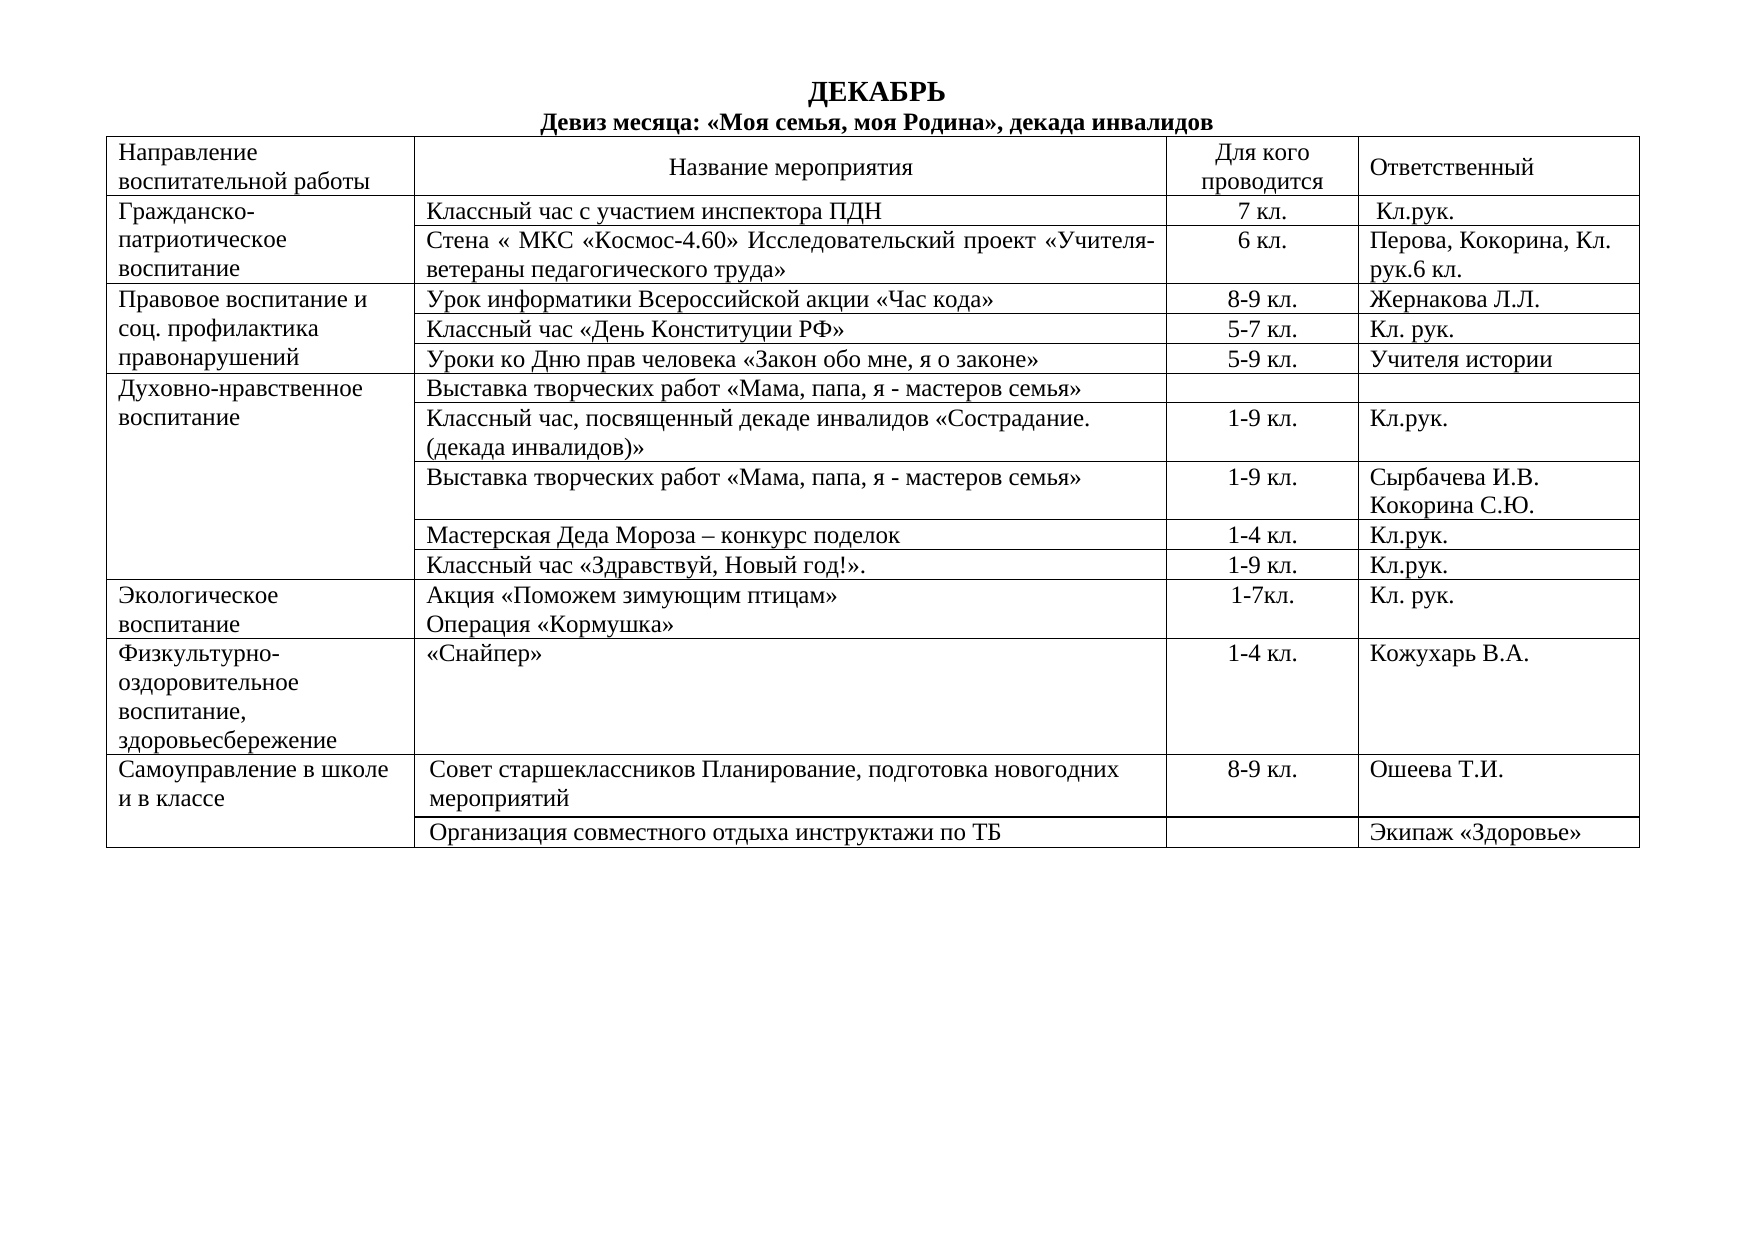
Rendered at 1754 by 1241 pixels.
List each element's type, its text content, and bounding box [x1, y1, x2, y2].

table_cell Ошеева Т.И. [1359, 755, 1639, 816]
table_cell Мастерская Деда Мороза – конкурс поделок [415, 520, 1166, 549]
table_cell Выставка творческих работ «Мама, папа, я - мастеров семья» [415, 462, 1166, 519]
table_cell 1-9 кл. [1167, 550, 1358, 579]
table_cell [1167, 374, 1358, 402]
table_cell «Снайпер» [415, 639, 1166, 753]
table_cell 5-7 кл. [1167, 314, 1358, 343]
table_cell Акция «Поможем зимующим птицам» Операция «Кормушка» [415, 580, 1166, 637]
table_cell Организация совместного отдыха инструктажи по ТБ [415, 818, 1166, 847]
table_cell Учителя истории [1359, 344, 1639, 372]
table_cell Кл.рук. [1359, 550, 1639, 579]
text ДЕКАБРЬ [118, 74, 1636, 107]
table_header Для кого проводится [1167, 137, 1358, 195]
table_cell 7 кл. [1167, 196, 1358, 224]
table_cell Совет старшеклассников Планирование, подготовка новогодних мероприятий [415, 755, 1166, 816]
table_cell 1-4 кл. [1167, 639, 1358, 753]
table_cell Экипаж «Здоровье» [1359, 818, 1639, 847]
table_cell Кл. рук. [1359, 314, 1639, 343]
table_cell Уроки ко Дню прав человека «Закон обо мне, я о законе» [415, 344, 1166, 372]
table_cell Кл.рук. [1359, 403, 1639, 461]
table_cell 1-7кл. [1167, 580, 1358, 637]
table_cell Физкультурно-оздоровительное воспитание, здоровьесбережение [107, 639, 414, 753]
table_cell 1-4 кл. [1167, 520, 1358, 549]
table_cell Кл.рук. [1359, 196, 1639, 224]
table_cell 5-9 кл. [1167, 344, 1358, 372]
table_cell Жернакова Л.Л. [1359, 284, 1639, 313]
table_cell Кл.рук. [1359, 520, 1639, 549]
table_header Направление воспитательной работы [107, 137, 414, 195]
text Девиз месяца: «Моя семья, моя Родина», декада инвалидов [118, 107, 1636, 136]
table_cell Кожухарь В.А. [1359, 639, 1639, 753]
table_cell Кл. рук. [1359, 580, 1639, 637]
table_cell 6 кл. [1167, 226, 1358, 283]
table_cell Классный час, посвященный декаде инвалидов «Сострадание. (декада инвалидов)» [415, 403, 1166, 461]
table_cell [1167, 818, 1358, 847]
table_cell Самоуправление в школе и в классе [107, 755, 414, 847]
table_cell 8-9 кл. [1167, 755, 1358, 816]
table_cell Классный час с участием инспектора ПДН [415, 196, 1166, 224]
table_header Ответственный [1359, 137, 1639, 195]
table_cell Духовно-нравственное воспитание [107, 374, 414, 579]
table_cell Гражданско-патриотическое воспитание [107, 196, 414, 283]
table_cell Правовое воспитание и соц. профилактика правонарушений [107, 284, 414, 372]
table_cell Экологическое воспитание [107, 580, 414, 637]
table_cell Классный час «День Конституции РФ» [415, 314, 1166, 343]
table_cell Перова, Кокорина, Кл. рук.6 кл. [1359, 226, 1639, 283]
table_cell 1-9 кл. [1167, 403, 1358, 461]
table_cell Сырбачева И.В. Кокорина С.Ю. [1359, 462, 1639, 519]
table_cell Урок информатики Всероссийской акции «Час кода» [415, 284, 1166, 313]
table_cell Выставка творческих работ «Мама, папа, я - мастеров семья» [415, 374, 1166, 402]
table_cell [1359, 374, 1639, 402]
table_cell 1-9 кл. [1167, 462, 1358, 519]
table_cell Классный час «Здравствуй, Новый год!». [415, 550, 1166, 579]
table_cell Стена « МКС «Космос-4.60» Исследовательский проект «Учителя-ветераны педагогического труда» [415, 226, 1166, 283]
table_cell 8-9 кл. [1167, 284, 1358, 313]
table_header Название мероприятия [415, 137, 1166, 195]
